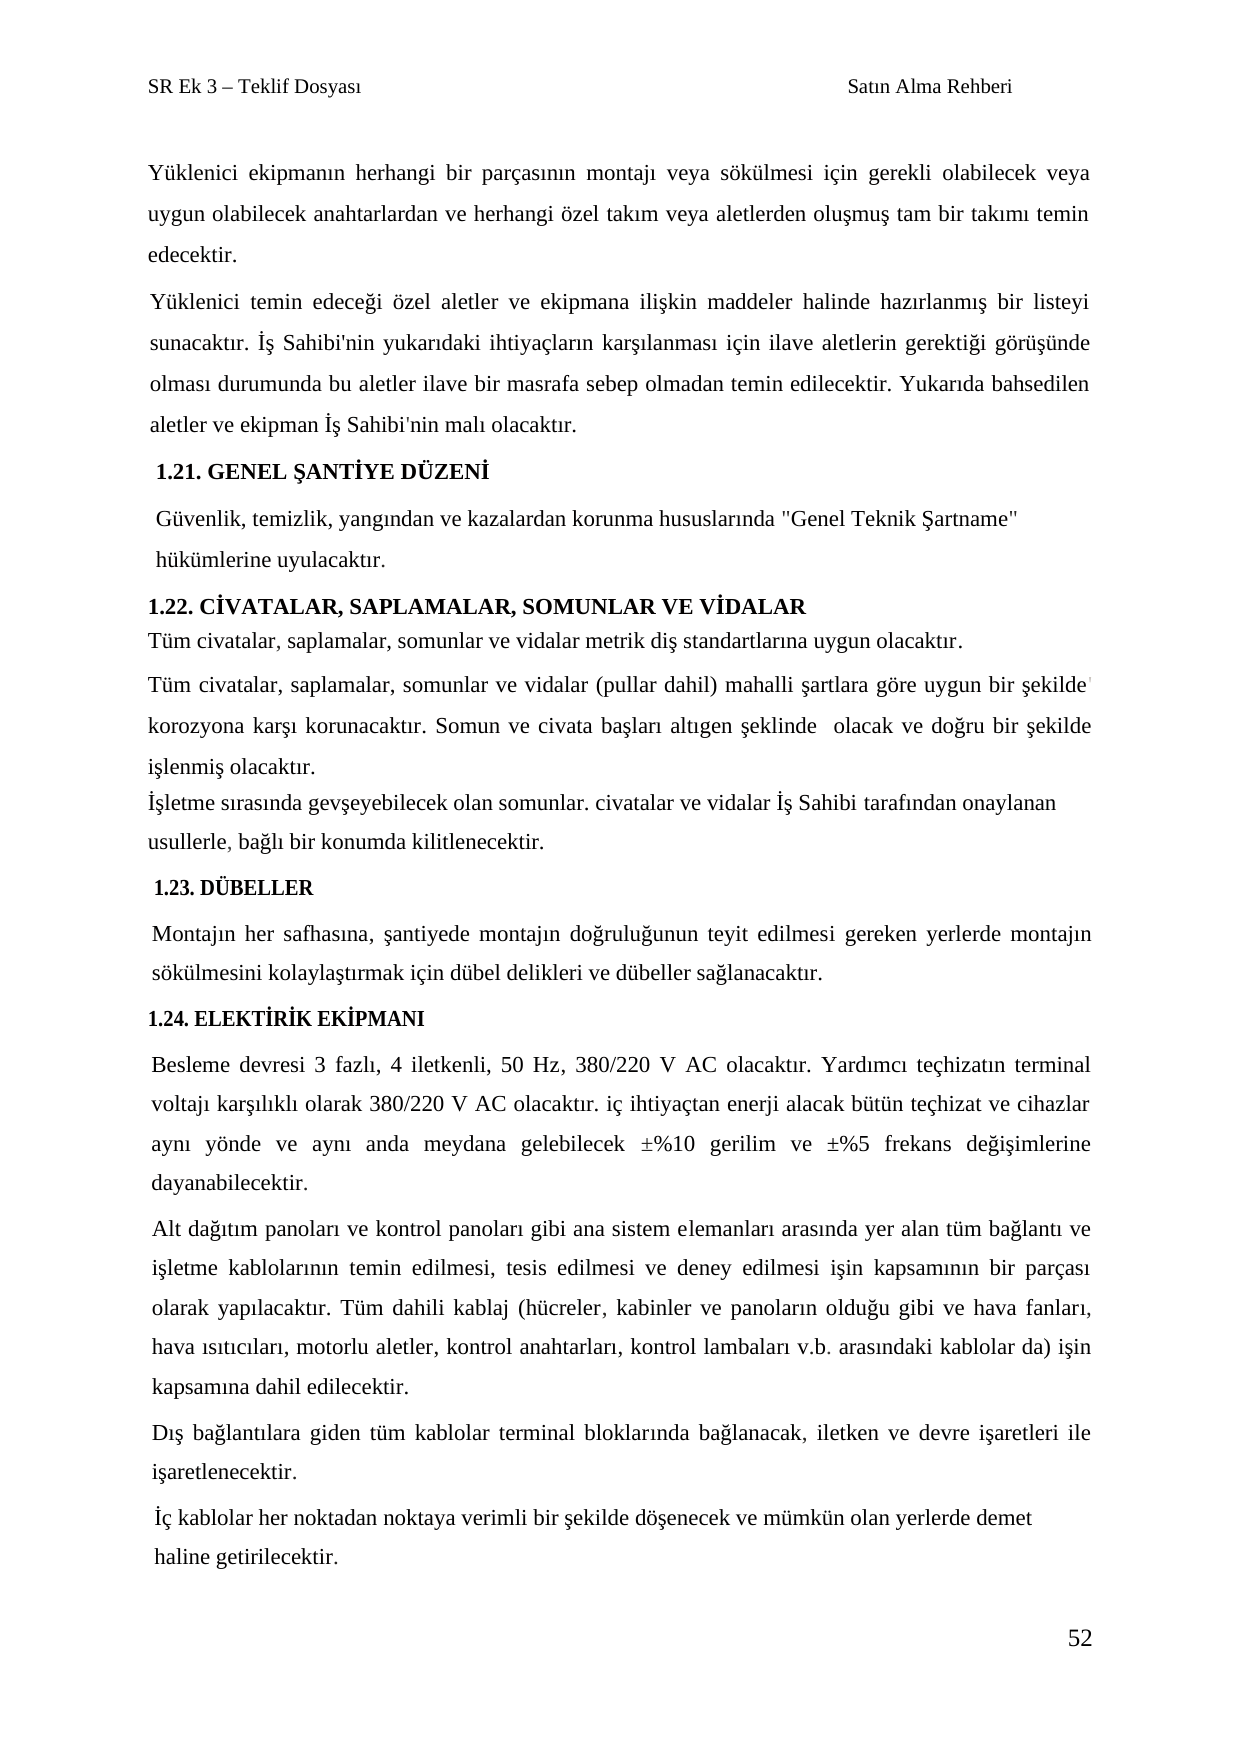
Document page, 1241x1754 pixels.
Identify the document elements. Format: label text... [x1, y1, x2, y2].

text 1.22. CİVATALAR, SAPLAMALAR, SOMUNLAR VE VİDALAR [148, 582, 1092, 623]
text Alt dağıtım panoları ve kontrol panoları gibi ana sistem elemanları arasında yer alan tüm bağlantı ve işletme kablolarının temin edilmesi, tesis edilmesi ve deney edilmesi işin kapsamının bir parçası olarak yapılacaktır. Tüm dahili kablaj (hücreler, kabinler ve panoların olduğu gibi ve hava fanları, hava ısıtıcıları, motorlu aletler, kontrol anahtarları, kontrol lambaları v.b. arasındaki kablolar da) işin kapsamına dahil edilecektir. [152, 1215, 1092, 1399]
text Dış bağlantılara giden tüm kablolar terminal bloklarında bağlanacak, iletken ve devre işaretleri ile işaretlenecektir. [152, 1419, 1092, 1484]
text 1.23. DÜBELLER [153, 874, 1092, 901]
text Tüm civatalar, saplamalar, somunlar ve vidalar (pullar dahil) mahalli şartlara göre uygun bir şekilde' korozyona karşı korunacaktır. Somun ve civata başları altıgen şeklinde olacak ve doğru bir şekilde işlenmiş olacaktır. [148, 660, 1092, 783]
text Tüm civatalar, saplamalar, somunlar ve vidalar metrik diş standartlarına uygun olacaktır. [148, 629, 1092, 654]
text 1.24. ELEKTİRİK EKİPMANI [148, 1005, 1092, 1031]
text Yüklenici temin edeceği özel aletler ve ekipmana ilişkin maddeler halinde hazırlanmış bir listeyi sunacaktır. İş Sahibi'nin yukarıdaki ihtiyaçların karşılanması için ilave aletlerin gerektiği görüşünde olması durumunda bu aletler ilave bir masrafa sebep olmadan temin edilecektir. Yukarıda bahsedilen aletler ve ekipman İş Sahibi'nin malı olacaktır. [149, 277, 1092, 440]
text Güvenlik, temizlik, yangından ve kazalardan korunma hususlarında "Genel Teknik Şartname" hükümlerine uyulacaktır. [156, 494, 1092, 576]
text İç kablolar her noktadan noktaya verimli bir şekilde döşenecek ve mümkün olan yerlerde demet haline getirilecektir. [154, 1504, 1092, 1570]
text İşletme sırasında gevşeyebilecek olan somunlar. civatalar ve vidalar İş Sahibi tarafından onaylanan usullerle, bağlı bir konumda kilitlenecektir. [148, 789, 1092, 855]
text 1.21. GENEL ŞANTİYE DÜZENİ [149, 447, 1092, 488]
text Montajın her safhasına, şantiyede montajın doğruluğunun teyit edilmesi gereken yerlerde montajın sökülmesini kolaylaştırmak için dübel delikleri ve dübeller sağlanacaktır. [152, 920, 1092, 986]
text Yüklenici ekipmanın herhangi bir parçasının montajı veya sökülmesi için gerekli olabilecek veya uygun olabilecek anahtarlardan ve herhangi özel takım veya aletlerden oluşmuş tam bir takımı temin edecektir. [148, 148, 1091, 270]
text Besleme devresi 3 fazlı, 4 iletkenli, 50 Hz, 380/220 V AC olacaktır. Yardımcı teçhizatın terminal voltajı karşılıklı olarak 380/220 V AC olacaktır. iç ihtiyaçtan enerji alacak bütün teçhizat ve cihazlar aynı yönde ve aynı anda meydana gelebilecek ±%10 gerilim ve ±%5 frekans değişimlerine dayanabilecektir. [151, 1051, 1092, 1196]
